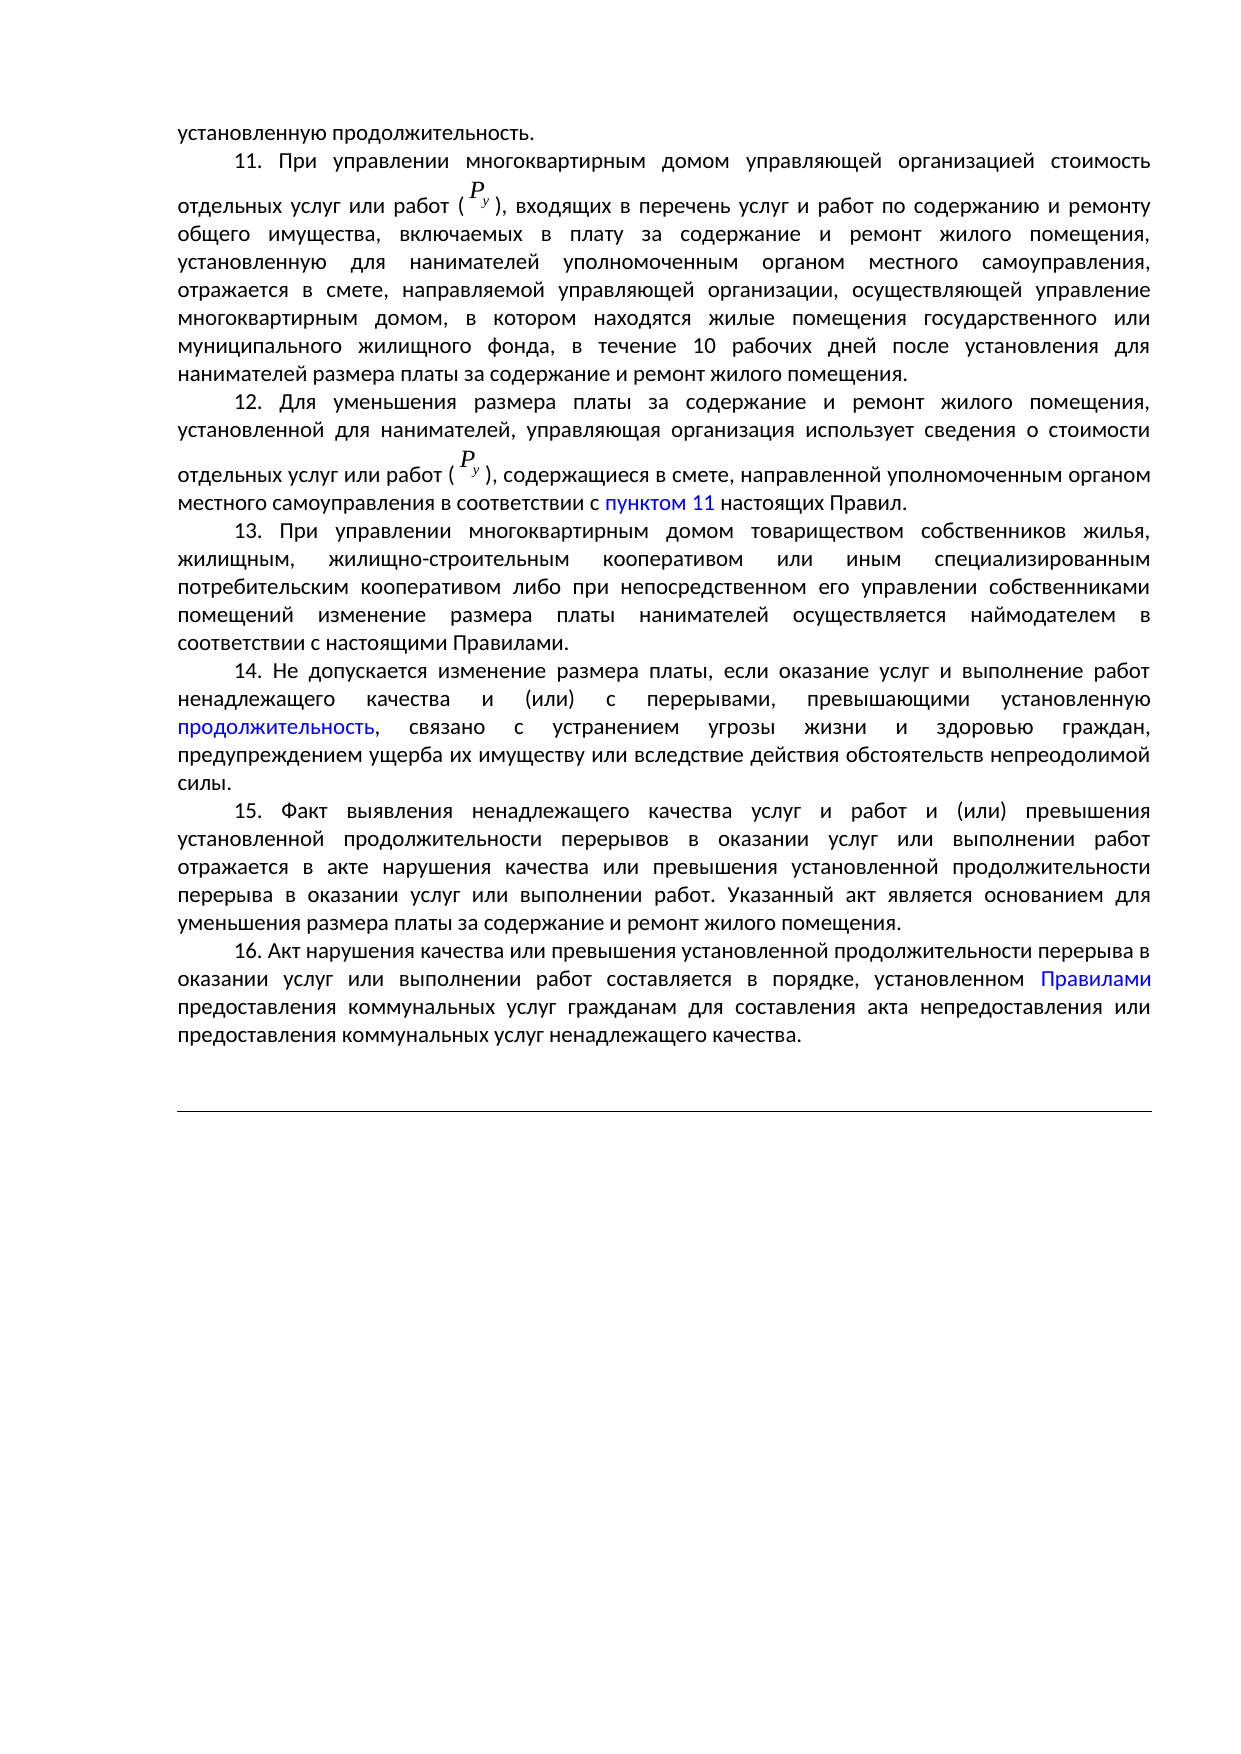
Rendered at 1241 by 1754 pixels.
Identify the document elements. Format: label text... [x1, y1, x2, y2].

text 16. Акт нарушения качества или превышения установленной продолжительности перерыва в оказании услуг или выполнении работ составляется в порядке, установленном Правилами предоставления коммунальных услуг гражданам для составления акта непредоставления или предоставления коммунальных услуг ненадлежащего качества. [177, 936, 1152, 1048]
text 12. Для уменьшения размера платы за содержание и ремонт жилого помещения, установленной для нанимателей, управляющая организация использует сведения о стоимости отдельных услуг или работ (), содержащиеся в смете, направленной уполномоченным органом местного самоуправления в соответствии с пунктом 11 настоящих Правил. [177, 387, 1152, 516]
text 11. При управлении многоквартирным домом управляющей организацией стоимость отдельных услуг или работ (), входящих в перечень услуг и работ по содержанию и ремонту общего имущества, включаемых в плату за содержание и ремонт жилого помещения, установленную для нанимателей уполномоченным органом местного самоуправления, отражается в смете, направляемой управляющей организации, осуществляющей управление многоквартирным домом, в котором находятся жилые помещения государственного или муниципального жилищного фонда, в течение 10 рабочих дней после установления для нанимателей размера платы за содержание и ремонт жилого помещения. [177, 146, 1152, 387]
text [177, 118, 1152, 146]
text 14. Не допускается изменение размера платы, если оказание услуг и выполнение работ ненадлежащего качества и (или) с перерывами, превышающими установленную продолжительность, связано с устранением угрозы жизни и здоровью граждан, предупреждением ущерба их имуществу или вследствие действия обстоятельств непреодолимой силы. [177, 656, 1152, 796]
text 15. Факт выявления ненадлежащего качества услуг и работ и (или) превышения установленной продолжительности перерывов в оказании услуг или выполнении работ отражается в акте нарушения качества или превышения установленной продолжительности перерыва в оказании услуг или выполнении работ. Указанный акт является основанием для уменьшения размера платы за содержание и ремонт жилого помещения. [177, 796, 1152, 936]
text 13. При управлении многоквартирным домом товариществом собственников жилья, жилищным, жилищно-строительным кооперативом или иным специализированным потребительским кооперативом либо при непосредственном его управлении собственниками помещений изменение размера платы нанимателей осуществляется наймодателем в соответствии с настоящими Правилами. [177, 516, 1152, 656]
